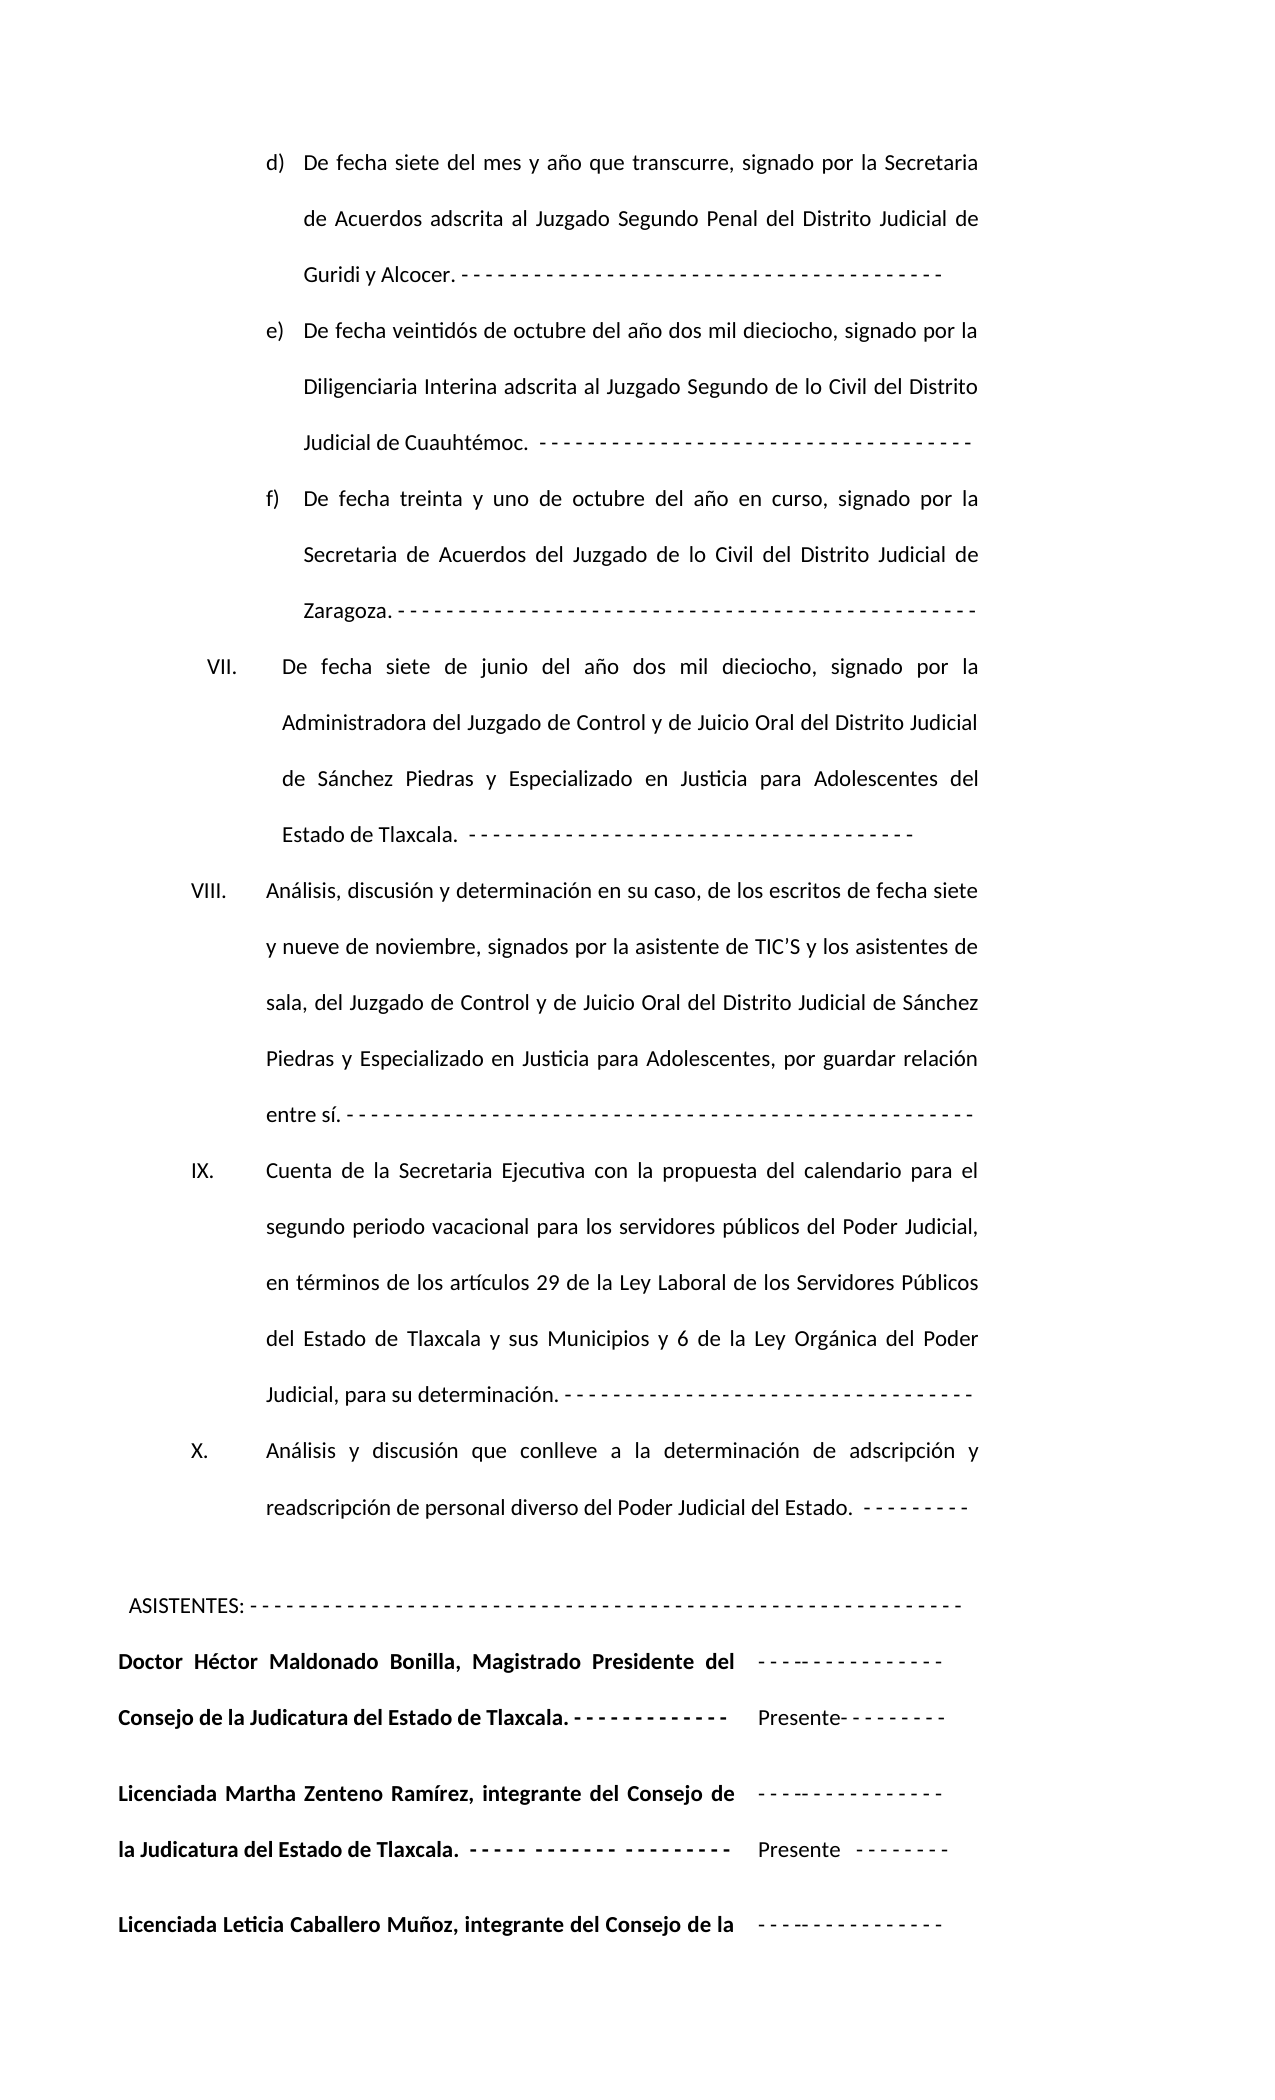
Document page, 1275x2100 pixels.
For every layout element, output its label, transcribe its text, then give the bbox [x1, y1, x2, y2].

table_cell Licenciada Leticia Caballero Muñoz, integrante del Consejo de la Judicatura del Estado de Tlaxcala. - - - - - - - - - - - - - - - - - - - - - - - [107, 1910, 747, 1938]
table_cell - - - -- - - - - - - - - - - - Presente - - - - - - - - [747, 1779, 969, 1910]
table_header - - - -- - - - - - - - - - - - Presente- - - - - - - - - [747, 1648, 969, 1779]
table_cell Licenciada Martha Zenteno Ramírez, integrante del Consejo de la Judicatura del Estado de Tlaxcala. - - - - - - - - - - - - - - - - - - - - - [107, 1779, 747, 1910]
table_header Doctor Héctor Maldonado Bonilla, Magistrado Presidente del Consejo de la Judicatura del Estado de Tlaxcala. - - - - - - - - - - - - - [107, 1648, 747, 1779]
list De fecha siete de junio del año dos mil dieciocho, signado por la Administradora del Juzgado de Control y de Juicio Oral del Distrito Judicial de Sánchez Piedras y Especializado en Justicia para Adolescentes del Estado de Tlaxcala. - - - - - - - - - - - - - - - - - - - - - - - - - - - - - - - - - - - - - [207, 652, 980, 848]
list De fecha siete del mes y año que transcurre, signado por la Secretaria de Acuerdos adscrita al Juzgado Segundo Penal del Distrito Judicial de Guridi y Alcocer. - - - - - - - - - - - - - - - - - - - - - - - - - - - - - - - - - - - - - - - - [266, 148, 980, 288]
list De fecha treinta y uno de octubre del año en curso, signado por la Secretaria de Acuerdos del Juzgado de lo Civil del Distrito Judicial de Zaragoza. - - - - - - - - - - - - - - - - - - - - - - - - - - - - - - - - - - - - - - - - - - - - - - - - [266, 484, 980, 624]
list Cuenta de la Secretaria Ejecutiva con la propuesta del calendario para el segundo periodo vacacional para los servidores públicos del Poder Judicial, en términos de los artículos 29 de la Ley Laboral de los Servidores Públicos del Estado de Tlaxcala y sus Municipios y 6 de la Ley Orgánica del Poder Judicial, para su determinación. - - - - - - - - - - - - - - - - - - - - - - - - - - - - - - - - - - [191, 1156, 980, 1409]
list Análisis y discusión que conlleve a la determinación de adscripción y readscripción de personal diverso del Poder Judicial del Estado. - - - - - - - - - [191, 1437, 980, 1521]
text ASISTENTES: - - - - - - - - - - - - - - - - - - - - - - - - - - - - - - - - - - - - - - - - - - - - - - - - - - - - - - - - - - - [118, 1591, 980, 1619]
list De fecha veintidós de octubre del año dos mil dieciocho, signado por la Diligenciaria Interina adscrita al Juzgado Segundo de lo Civil del Distrito Judicial de Cuauhtémoc. - - - - - - - - - - - - - - - - - - - - - - - - - - - - - - - - - - - - [266, 316, 980, 456]
list Análisis, discusión y determinación en su caso, de los escritos de fecha siete y nueve de noviembre, signados por la asistente de TIC’S y los asistentes de sala, del Juzgado de Control y de Juicio Oral del Distrito Judicial de Sánchez Piedras y Especializado en Justicia para Adolescentes, por guardar relación entre sí. - - - - - - - - - - - - - - - - - - - - - - - - - - - - - - - - - - - - - - - - - - - - - - - - - - - - [191, 876, 980, 1128]
table_cell - - - -- - - - - - - - - - - - Presente- - - - - - - - - [747, 1910, 969, 1938]
